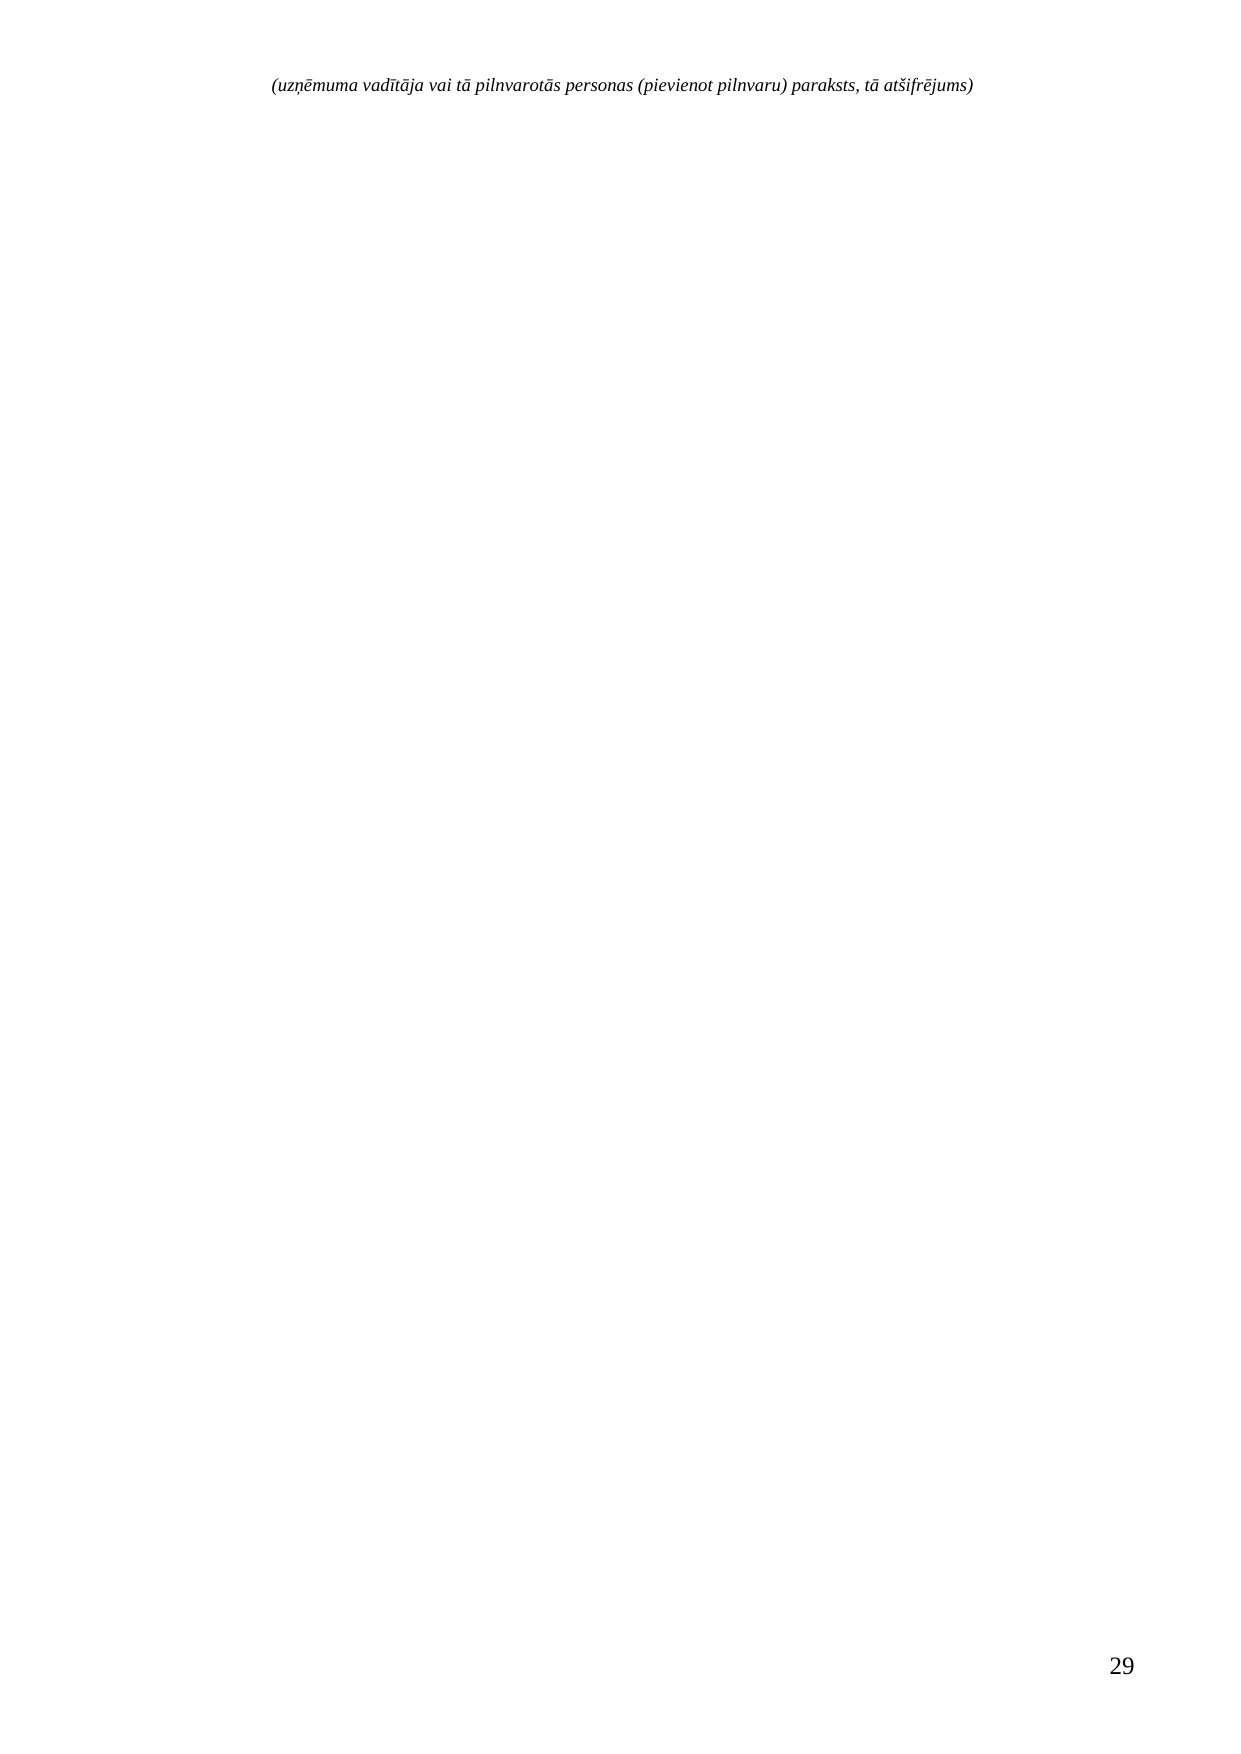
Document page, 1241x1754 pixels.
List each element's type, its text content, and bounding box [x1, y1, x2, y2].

text (uzņēmuma vadītāja vai tā pilnvarotās personas (pievienot pilnvaru) paraksts, tā atšifrējums) [187, 74, 1134, 95]
